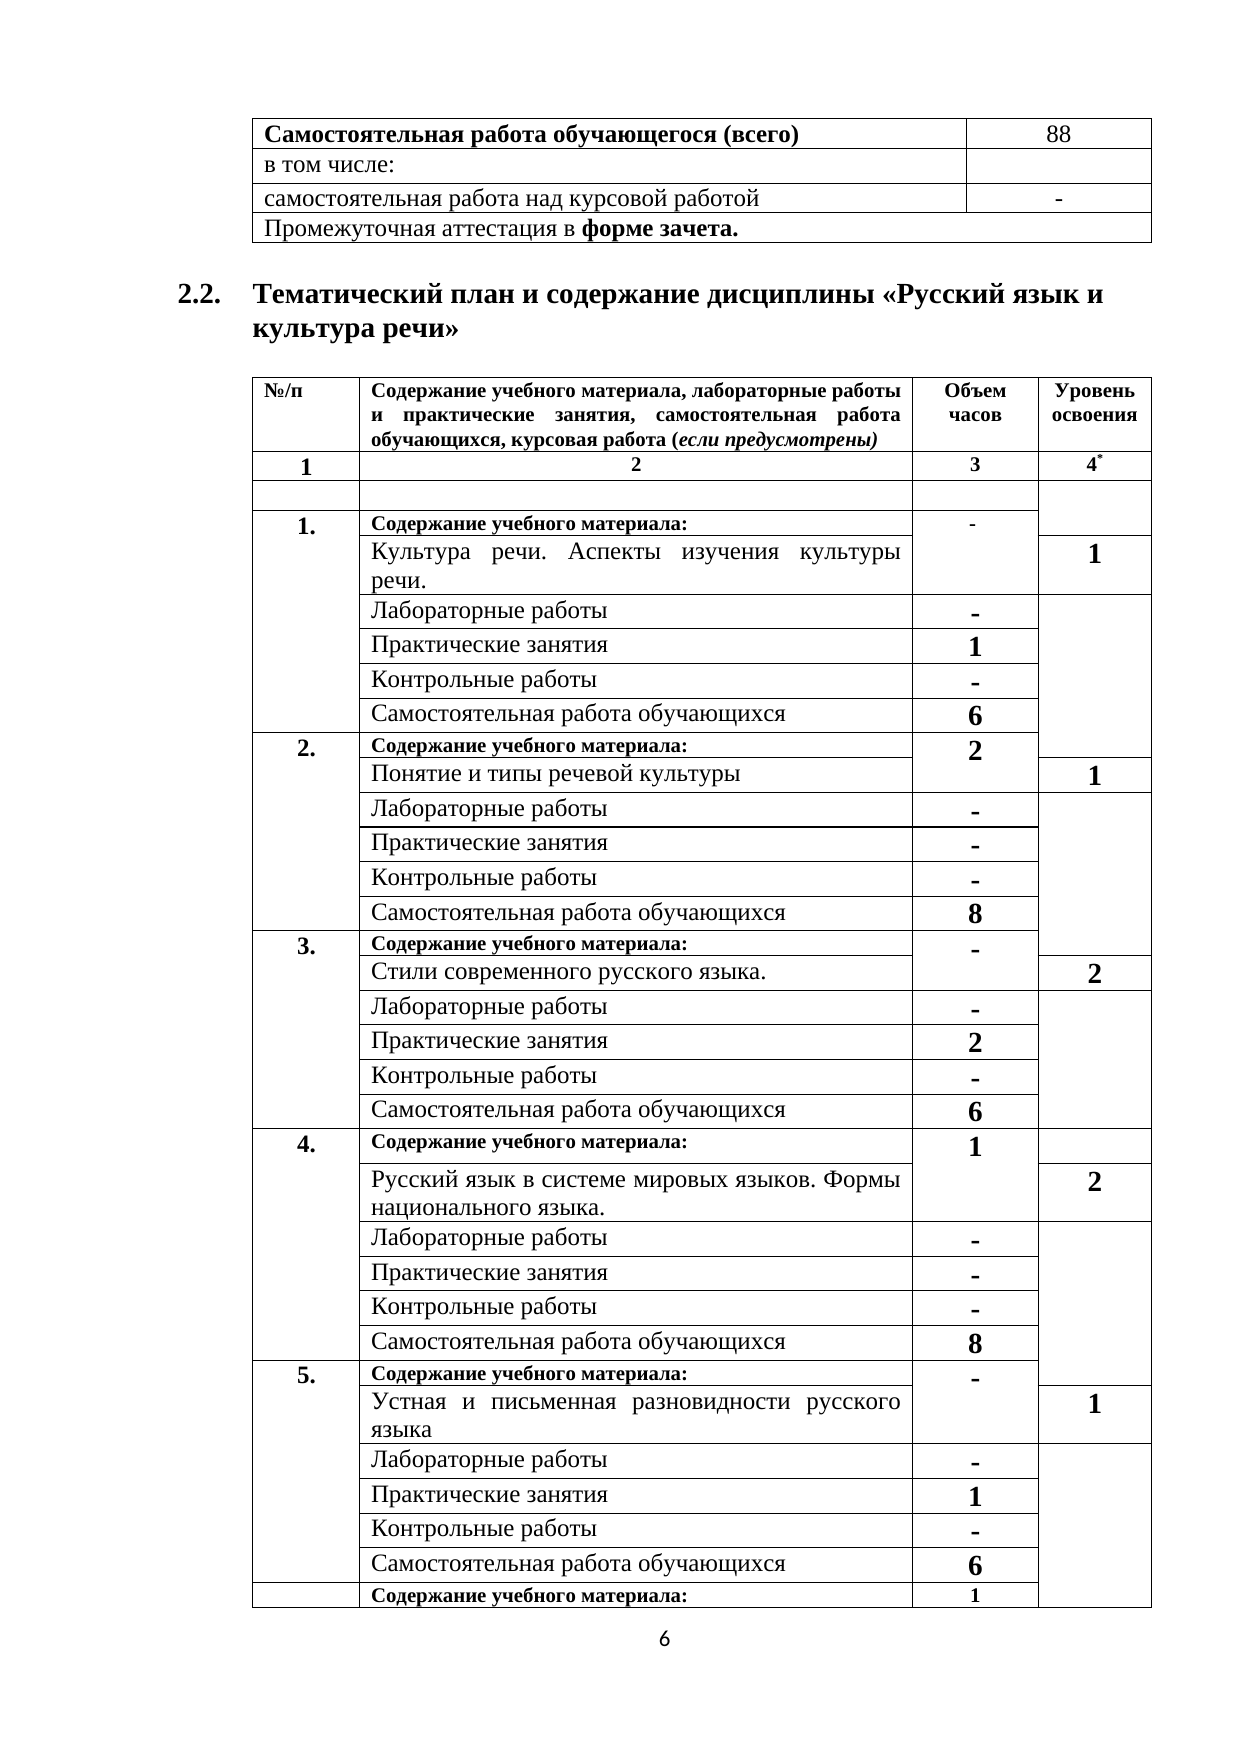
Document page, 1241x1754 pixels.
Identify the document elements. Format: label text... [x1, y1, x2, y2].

table_cell Русский язык в системе мировых языков. Формы национального языка. [360, 1164, 912, 1221]
table_cell Контрольные работы [360, 1291, 912, 1325]
table_cell - [913, 828, 1038, 861]
table_cell Лабораторные работы [360, 1222, 912, 1256]
table_cell 1 [1039, 758, 1151, 792]
table_cell 2 [1039, 956, 1151, 990]
table_cell 1 [913, 1129, 1038, 1221]
table_cell Содержание учебного материала: [360, 1583, 912, 1607]
table_cell Самостоятельная работа обучающихся [360, 1326, 912, 1359]
table_cell Лабораторные работы [360, 595, 912, 628]
table_header Содержание учебного материала, лабораторные работы и практические занятия, самостоятельная работа обучающихся, курсовая работа (если предусмотрены) [360, 378, 912, 451]
table_header №/п [253, 378, 359, 451]
table_cell Практические занятия [360, 828, 912, 861]
table_cell 2 [913, 1025, 1038, 1059]
table_cell 3 [913, 452, 1038, 480]
table_cell - [913, 931, 1038, 990]
table_cell Содержание учебного материала: [360, 1361, 912, 1385]
table_cell Устная и письменная разновидности русского языка [360, 1386, 912, 1443]
table_cell 2 [913, 733, 1038, 792]
table_cell 6 [913, 699, 1038, 732]
table_cell 8 [913, 1326, 1038, 1359]
table_cell Самостоятельная работа обучающихся [360, 1548, 912, 1582]
table_cell Понятие и типы речевой культуры [360, 758, 912, 792]
table_cell Контрольные работы [360, 664, 912, 697]
table_cell 2 [360, 452, 912, 480]
table_cell - [913, 511, 1038, 594]
table_cell 1. [253, 511, 359, 732]
table_header Уровень освоения [1039, 378, 1151, 451]
table_cell 6 [913, 1095, 1038, 1128]
table_cell 1 [1039, 1386, 1151, 1443]
table_cell [1039, 991, 1151, 1128]
table_cell Лабораторные работы [360, 991, 912, 1024]
list Тематический план и содержание дисциплины «Русский язык и культура речи» [177, 277, 1152, 344]
table_cell Содержание учебного материала: [360, 1129, 912, 1163]
table_cell 1 [913, 629, 1038, 663]
table_cell Стили современного русского языка. [360, 956, 912, 990]
table_cell Промежуточная аттестация в форме зачета. [253, 213, 1151, 242]
table_cell 88 [967, 119, 1151, 148]
table_cell Контрольные работы [360, 1514, 912, 1547]
table_cell 6 [913, 1548, 1038, 1582]
table_cell - [913, 793, 1038, 826]
table_cell Практические занятия [360, 1479, 912, 1512]
table_cell Практические занятия [360, 629, 912, 663]
table_cell [913, 481, 1038, 510]
table_cell - [913, 991, 1038, 1024]
table_cell - [913, 1514, 1038, 1547]
table_cell 8 [913, 897, 1038, 930]
table_cell 4* [1039, 452, 1151, 480]
table_cell [360, 481, 912, 510]
table_cell - [913, 1444, 1038, 1478]
table_cell [253, 481, 359, 510]
table_cell в том числе: [253, 149, 966, 182]
table_cell - [913, 1060, 1038, 1093]
table_cell Самостоятельная работа обучающихся [360, 897, 912, 930]
table_cell Самостоятельная работа обучающихся [360, 1095, 912, 1128]
table_cell Содержание учебного материала: [360, 511, 912, 535]
table_cell 1 [253, 452, 359, 480]
table_cell - [913, 862, 1038, 896]
table_cell 6. [253, 1583, 359, 1607]
table_cell [967, 149, 1151, 182]
table_cell [1039, 481, 1151, 535]
table_cell - [913, 1257, 1038, 1290]
table_cell 2 [1039, 1164, 1151, 1221]
table_cell - [913, 1361, 1038, 1443]
table_cell - [913, 595, 1038, 628]
table_cell Контрольные работы [360, 1060, 912, 1093]
table_cell - [913, 664, 1038, 697]
table_cell Контрольные работы [360, 862, 912, 896]
table_cell Лабораторные работы [360, 793, 912, 826]
table_header Объем часов [913, 378, 1038, 451]
table_cell [1039, 1129, 1151, 1163]
table_cell - [913, 1291, 1038, 1325]
table_cell 3. [253, 931, 359, 1128]
table_cell 1 [913, 1479, 1038, 1512]
table_cell 2. [253, 733, 359, 930]
table_cell 1 [913, 1583, 1038, 1607]
table_cell - [967, 184, 1151, 212]
table_cell Практические занятия [360, 1257, 912, 1290]
table_cell Содержание учебного материала: [360, 931, 912, 955]
table_cell [1039, 1444, 1151, 1607]
table_cell [1039, 595, 1151, 757]
table_cell [1039, 1222, 1151, 1385]
table_cell Самостоятельная работа обучающихся [360, 699, 912, 732]
table_cell Самостоятельная работа обучающегося (всего) [253, 119, 966, 148]
table_cell [1039, 793, 1151, 955]
table_cell самостоятельная работа над курсовой работой [253, 184, 966, 212]
table_cell Практические занятия [360, 1025, 912, 1059]
table_cell 1 [1039, 536, 1151, 594]
table_cell Содержание учебного материала: [360, 733, 912, 757]
table_cell - [913, 1222, 1038, 1256]
table_cell 5. [253, 1361, 359, 1582]
table_cell 4. [253, 1129, 359, 1359]
table_cell Культура речи. Аспекты изучения культуры речи. [360, 536, 912, 594]
table_cell Лабораторные работы [360, 1444, 912, 1478]
